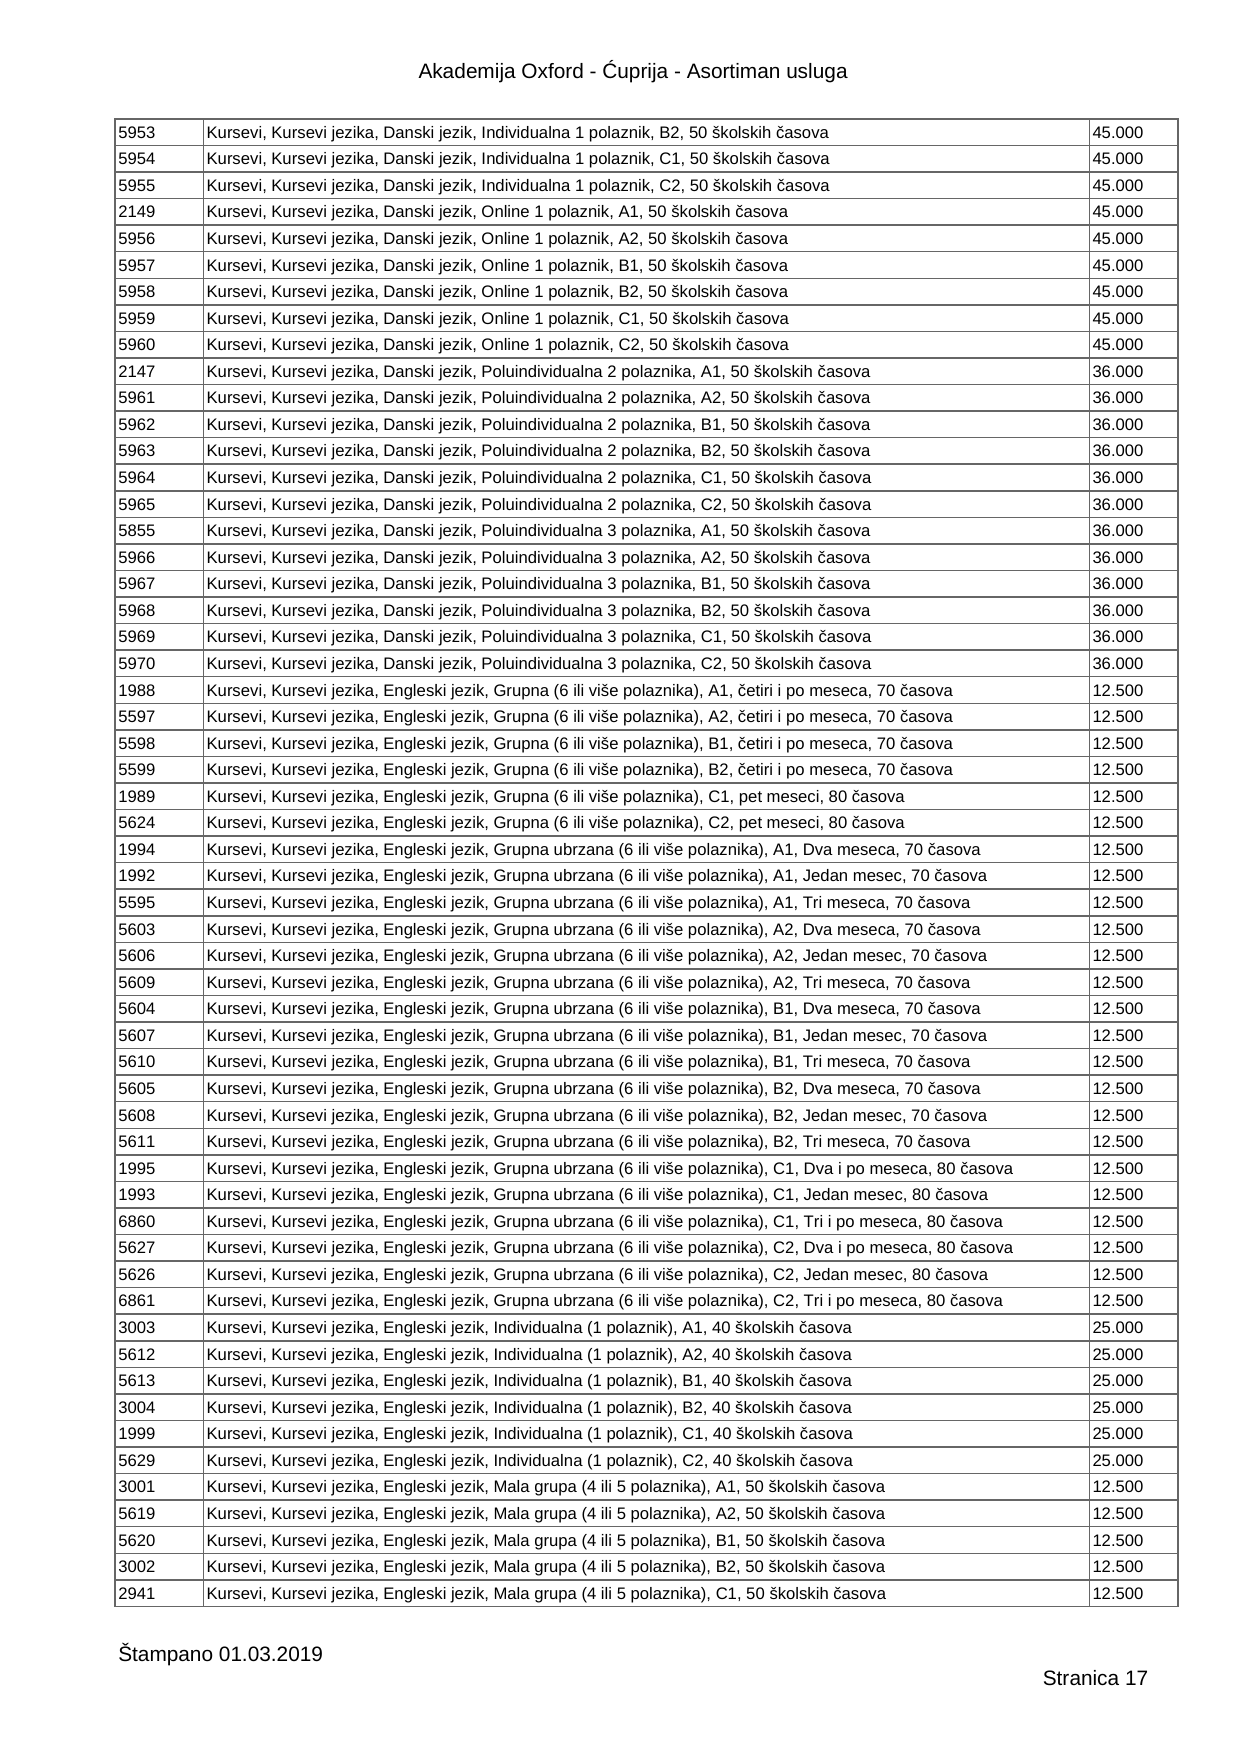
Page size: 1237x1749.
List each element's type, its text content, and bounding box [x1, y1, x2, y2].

table_cell 1993 [116, 1182, 203, 1207]
table_cell 5611 [116, 1129, 203, 1154]
table_cell Kursevi, Kursevi jezika, Danski jezik, Online 1 polaznik, A2, 50 školskih časova [204, 226, 1089, 251]
table_cell Kursevi, Kursevi jezika, Engleski jezik, Grupna (6 ili više polaznika), B1, četiri i po meseca, 70 časova [204, 731, 1089, 756]
table_cell Kursevi, Kursevi jezika, Engleski jezik, Grupna ubrzana (6 ili više polaznika), A2, Tri meseca, 70 časova [204, 970, 1089, 994]
table_cell Kursevi, Kursevi jezika, Engleski jezik, Grupna (6 ili više polaznika), C1, pet meseci, 80 časova [204, 784, 1089, 809]
table_cell Kursevi, Kursevi jezika, Engleski jezik, Grupna (6 ili više polaznika), A1, četiri i po meseca, 70 časova [204, 677, 1089, 702]
table_cell 12.500 [1090, 1209, 1177, 1234]
table_cell 12.500 [1090, 704, 1177, 729]
table_cell 36.000 [1090, 465, 1177, 490]
table_cell Kursevi, Kursevi jezika, Engleski jezik, Grupna ubrzana (6 ili više polaznika), C1, Jedan mesec, 80 časova [204, 1182, 1089, 1207]
table_cell 25.000 [1090, 1421, 1177, 1446]
table_cell 5956 [116, 226, 203, 251]
table_cell Kursevi, Kursevi jezika, Danski jezik, Poluindividualna 3 polaznika, A2, 50 školskih časova [204, 545, 1089, 569]
table_cell Kursevi, Kursevi jezika, Engleski jezik, Grupna ubrzana (6 ili više polaznika), A1, Dva meseca, 70 časova [204, 837, 1089, 862]
table_cell 2149 [116, 199, 203, 224]
table_cell 1992 [116, 863, 203, 888]
table_cell Kursevi, Kursevi jezika, Danski jezik, Online 1 polaznik, A1, 50 školskih časova [204, 199, 1089, 224]
table_cell 12.500 [1090, 1501, 1177, 1526]
table_cell 36.000 [1090, 492, 1177, 516]
table_cell 12.500 [1090, 1156, 1177, 1181]
table_cell 12.500 [1090, 1129, 1177, 1154]
table_cell Kursevi, Kursevi jezika, Engleski jezik, Grupna ubrzana (6 ili više polaznika), B2, Dva meseca, 70 časova [204, 1076, 1089, 1101]
table_cell Kursevi, Kursevi jezika, Danski jezik, Poluindividualna 3 polaznika, B2, 50 školskih časova [204, 598, 1089, 623]
table_cell 12.500 [1090, 863, 1177, 888]
table_cell 12.500 [1090, 1076, 1177, 1101]
table_cell 1999 [116, 1421, 203, 1446]
table_cell 5606 [116, 943, 203, 968]
table_cell 5626 [116, 1262, 203, 1287]
table_cell 3004 [116, 1395, 203, 1419]
table_cell 5969 [116, 624, 203, 649]
table_cell 12.500 [1090, 1262, 1177, 1287]
table_cell Kursevi, Kursevi jezika, Engleski jezik, Mala grupa (4 ili 5 polaznika), B1, 50 školskih časova [204, 1527, 1089, 1552]
table_cell 12.500 [1090, 1581, 1177, 1606]
table_cell 3001 [116, 1474, 203, 1499]
table_cell 5595 [116, 890, 203, 915]
table_cell 12.500 [1090, 837, 1177, 862]
table_cell Kursevi, Kursevi jezika, Engleski jezik, Individualna (1 polaznik), A2, 40 školskih časova [204, 1342, 1089, 1366]
table_cell Kursevi, Kursevi jezika, Engleski jezik, Grupna ubrzana (6 ili više polaznika), C1, Dva i po meseca, 80 časova [204, 1156, 1089, 1181]
table_cell 25.000 [1090, 1395, 1177, 1419]
table_cell 45.000 [1090, 199, 1177, 224]
table_cell 5970 [116, 651, 203, 676]
table_cell 5954 [116, 146, 203, 171]
table_cell Kursevi, Kursevi jezika, Engleski jezik, Mala grupa (4 ili 5 polaznika), A1, 50 školskih časova [204, 1474, 1089, 1499]
table_cell 5609 [116, 970, 203, 994]
table_cell 5608 [116, 1102, 203, 1127]
table_cell 5957 [116, 252, 203, 277]
table_cell 12.500 [1090, 917, 1177, 941]
table_cell 5967 [116, 571, 203, 596]
table_cell Kursevi, Kursevi jezika, Engleski jezik, Grupna ubrzana (6 ili više polaznika), A2, Jedan mesec, 70 časova [204, 943, 1089, 968]
table_cell Kursevi, Kursevi jezika, Danski jezik, Poluindividualna 2 polaznika, C1, 50 školskih časova [204, 465, 1089, 490]
table_cell Kursevi, Kursevi jezika, Danski jezik, Individualna 1 polaznik, B2, 50 školskih časova [204, 120, 1089, 144]
table_cell 36.000 [1090, 545, 1177, 569]
table_cell 12.500 [1090, 1474, 1177, 1499]
table_cell 5597 [116, 704, 203, 729]
table_cell Kursevi, Kursevi jezika, Danski jezik, Poluindividualna 3 polaznika, B1, 50 školskih časova [204, 571, 1089, 596]
table_cell Kursevi, Kursevi jezika, Engleski jezik, Grupna ubrzana (6 ili više polaznika), C1, Tri i po meseca, 80 časova [204, 1209, 1089, 1234]
table_cell 45.000 [1090, 306, 1177, 331]
table_cell 12.500 [1090, 943, 1177, 968]
table_cell Kursevi, Kursevi jezika, Engleski jezik, Grupna ubrzana (6 ili više polaznika), C2, Jedan mesec, 80 časova [204, 1262, 1089, 1287]
table_cell Kursevi, Kursevi jezika, Engleski jezik, Grupna (6 ili više polaznika), B2, četiri i po meseca, 70 časova [204, 757, 1089, 782]
table_cell 5855 [116, 518, 203, 543]
table_cell 12.500 [1090, 677, 1177, 702]
table_cell 25.000 [1090, 1315, 1177, 1340]
table_cell Kursevi, Kursevi jezika, Engleski jezik, Grupna ubrzana (6 ili više polaznika), A2, Dva meseca, 70 časova [204, 917, 1089, 941]
table_cell 45.000 [1090, 252, 1177, 277]
table_cell Kursevi, Kursevi jezika, Danski jezik, Poluindividualna 3 polaznika, A1, 50 školskih časova [204, 518, 1089, 543]
table_cell Kursevi, Kursevi jezika, Engleski jezik, Grupna ubrzana (6 ili više polaznika), B2, Tri meseca, 70 časova [204, 1129, 1089, 1154]
table_cell 36.000 [1090, 624, 1177, 649]
table_cell 45.000 [1090, 120, 1177, 144]
table_cell 5627 [116, 1235, 203, 1260]
table_cell 5965 [116, 492, 203, 516]
table_cell Kursevi, Kursevi jezika, Engleski jezik, Grupna ubrzana (6 ili više polaznika), B1, Dva meseca, 70 časova [204, 996, 1089, 1021]
table_cell 45.000 [1090, 226, 1177, 251]
table_cell 45.000 [1090, 146, 1177, 171]
table_cell Kursevi, Kursevi jezika, Engleski jezik, Grupna ubrzana (6 ili više polaznika), A1, Jedan mesec, 70 časova [204, 863, 1089, 888]
table_cell Kursevi, Kursevi jezika, Danski jezik, Poluindividualna 2 polaznika, C2, 50 školskih časova [204, 492, 1089, 516]
table_cell 5960 [116, 332, 203, 357]
table_cell 12.500 [1090, 890, 1177, 915]
table_cell 25.000 [1090, 1448, 1177, 1473]
table_cell 36.000 [1090, 438, 1177, 463]
table_cell Kursevi, Kursevi jezika, Danski jezik, Poluindividualna 2 polaznika, B2, 50 školskih časova [204, 438, 1089, 463]
table_cell Kursevi, Kursevi jezika, Engleski jezik, Grupna ubrzana (6 ili više polaznika), B1, Tri meseca, 70 časova [204, 1049, 1089, 1074]
table_cell 5959 [116, 306, 203, 331]
table_cell 5964 [116, 465, 203, 490]
table_cell 1994 [116, 837, 203, 862]
table_cell 2147 [116, 359, 203, 384]
table_cell 25.000 [1090, 1368, 1177, 1393]
table_cell 5953 [116, 120, 203, 144]
table_cell Kursevi, Kursevi jezika, Danski jezik, Poluindividualna 3 polaznika, C1, 50 školskih časova [204, 624, 1089, 649]
table_cell Kursevi, Kursevi jezika, Danski jezik, Individualna 1 polaznik, C2, 50 školskih časova [204, 173, 1089, 198]
table_cell 5607 [116, 1023, 203, 1048]
table_cell 5629 [116, 1448, 203, 1473]
table_cell Kursevi, Kursevi jezika, Danski jezik, Individualna 1 polaznik, C1, 50 školskih časova [204, 146, 1089, 171]
table_cell 5603 [116, 917, 203, 941]
table_cell 25.000 [1090, 1342, 1177, 1366]
table_cell Kursevi, Kursevi jezika, Danski jezik, Poluindividualna 3 polaznika, C2, 50 školskih časova [204, 651, 1089, 676]
table_cell Kursevi, Kursevi jezika, Engleski jezik, Grupna ubrzana (6 ili više polaznika), A1, Tri meseca, 70 časova [204, 890, 1089, 915]
table_cell 45.000 [1090, 332, 1177, 357]
table_cell 12.500 [1090, 1102, 1177, 1127]
table_cell 36.000 [1090, 385, 1177, 410]
table_cell Kursevi, Kursevi jezika, Danski jezik, Online 1 polaznik, B1, 50 školskih časova [204, 252, 1089, 277]
table_cell 5963 [116, 438, 203, 463]
table_cell Kursevi, Kursevi jezika, Engleski jezik, Mala grupa (4 ili 5 polaznika), B2, 50 školskih časova [204, 1554, 1089, 1579]
table_cell 5968 [116, 598, 203, 623]
table_cell 5599 [116, 757, 203, 782]
table_cell 12.500 [1090, 996, 1177, 1021]
table_cell 5598 [116, 731, 203, 756]
table_cell 5619 [116, 1501, 203, 1526]
table_cell 12.500 [1090, 1288, 1177, 1313]
table_cell 12.500 [1090, 1235, 1177, 1260]
table_cell 5605 [116, 1076, 203, 1101]
table_cell Kursevi, Kursevi jezika, Engleski jezik, Grupna ubrzana (6 ili više polaznika), C2, Dva i po meseca, 80 časova [204, 1235, 1089, 1260]
table_cell Kursevi, Kursevi jezika, Danski jezik, Poluindividualna 2 polaznika, A1, 50 školskih časova [204, 359, 1089, 384]
table_cell 5962 [116, 412, 203, 437]
table_cell 5610 [116, 1049, 203, 1074]
table_cell 36.000 [1090, 571, 1177, 596]
table_cell Kursevi, Kursevi jezika, Engleski jezik, Grupna (6 ili više polaznika), A2, četiri i po meseca, 70 časova [204, 704, 1089, 729]
table_cell 5604 [116, 996, 203, 1021]
table_cell Kursevi, Kursevi jezika, Danski jezik, Online 1 polaznik, C2, 50 školskih časova [204, 332, 1089, 357]
table_cell Kursevi, Kursevi jezika, Engleski jezik, Grupna ubrzana (6 ili više polaznika), B1, Jedan mesec, 70 časova [204, 1023, 1089, 1048]
table_cell 1988 [116, 677, 203, 702]
table_cell Kursevi, Kursevi jezika, Engleski jezik, Individualna (1 polaznik), B2, 40 školskih časova [204, 1395, 1089, 1419]
table_cell 36.000 [1090, 359, 1177, 384]
table_cell Kursevi, Kursevi jezika, Engleski jezik, Individualna (1 polaznik), C1, 40 školskih časova [204, 1421, 1089, 1446]
table_cell 12.500 [1090, 1527, 1177, 1552]
table_cell 5613 [116, 1368, 203, 1393]
table_cell 36.000 [1090, 412, 1177, 437]
table_cell 45.000 [1090, 173, 1177, 198]
table_cell Kursevi, Kursevi jezika, Engleski jezik, Mala grupa (4 ili 5 polaznika), A2, 50 školskih časova [204, 1501, 1089, 1526]
table_cell 5961 [116, 385, 203, 410]
table_cell 1989 [116, 784, 203, 809]
table_cell 1995 [116, 1156, 203, 1181]
table_cell Kursevi, Kursevi jezika, Engleski jezik, Individualna (1 polaznik), A1, 40 školskih časova [204, 1315, 1089, 1340]
table_cell Kursevi, Kursevi jezika, Danski jezik, Online 1 polaznik, C1, 50 školskih časova [204, 306, 1089, 331]
table_cell 5624 [116, 810, 203, 835]
table_cell 12.500 [1090, 810, 1177, 835]
table_cell 36.000 [1090, 598, 1177, 623]
table_cell Kursevi, Kursevi jezika, Engleski jezik, Individualna (1 polaznik), B1, 40 školskih časova [204, 1368, 1089, 1393]
table_cell 5966 [116, 545, 203, 569]
table_cell 5955 [116, 173, 203, 198]
table_cell 3002 [116, 1554, 203, 1579]
table_cell 5620 [116, 1527, 203, 1552]
table_cell 12.500 [1090, 731, 1177, 756]
table_cell 5612 [116, 1342, 203, 1366]
table_cell 12.500 [1090, 1554, 1177, 1579]
table_cell Kursevi, Kursevi jezika, Engleski jezik, Individualna (1 polaznik), C2, 40 školskih časova [204, 1448, 1089, 1473]
table_cell 6860 [116, 1209, 203, 1234]
table_cell Kursevi, Kursevi jezika, Engleski jezik, Grupna ubrzana (6 ili više polaznika), B2, Jedan mesec, 70 časova [204, 1102, 1089, 1127]
table_cell Kursevi, Kursevi jezika, Danski jezik, Online 1 polaznik, B2, 50 školskih časova [204, 279, 1089, 304]
table_cell 6861 [116, 1288, 203, 1313]
table_cell Kursevi, Kursevi jezika, Danski jezik, Poluindividualna 2 polaznika, B1, 50 školskih časova [204, 412, 1089, 437]
table_cell 12.500 [1090, 1023, 1177, 1048]
table_cell Kursevi, Kursevi jezika, Danski jezik, Poluindividualna 2 polaznika, A2, 50 školskih časova [204, 385, 1089, 410]
table_cell Kursevi, Kursevi jezika, Engleski jezik, Mala grupa (4 ili 5 polaznika), C1, 50 školskih časova [204, 1581, 1089, 1606]
table_cell 45.000 [1090, 279, 1177, 304]
table_cell Kursevi, Kursevi jezika, Engleski jezik, Grupna (6 ili više polaznika), C2, pet meseci, 80 časova [204, 810, 1089, 835]
table_cell 3003 [116, 1315, 203, 1340]
table_cell 12.500 [1090, 1182, 1177, 1207]
table_cell 12.500 [1090, 970, 1177, 994]
table_cell 12.500 [1090, 784, 1177, 809]
table_cell 12.500 [1090, 1049, 1177, 1074]
table_cell Kursevi, Kursevi jezika, Engleski jezik, Grupna ubrzana (6 ili više polaznika), C2, Tri i po meseca, 80 časova [204, 1288, 1089, 1313]
table_cell 2941 [116, 1581, 203, 1606]
table_cell 5958 [116, 279, 203, 304]
table_cell 12.500 [1090, 757, 1177, 782]
table_cell 36.000 [1090, 651, 1177, 676]
table_cell 36.000 [1090, 518, 1177, 543]
